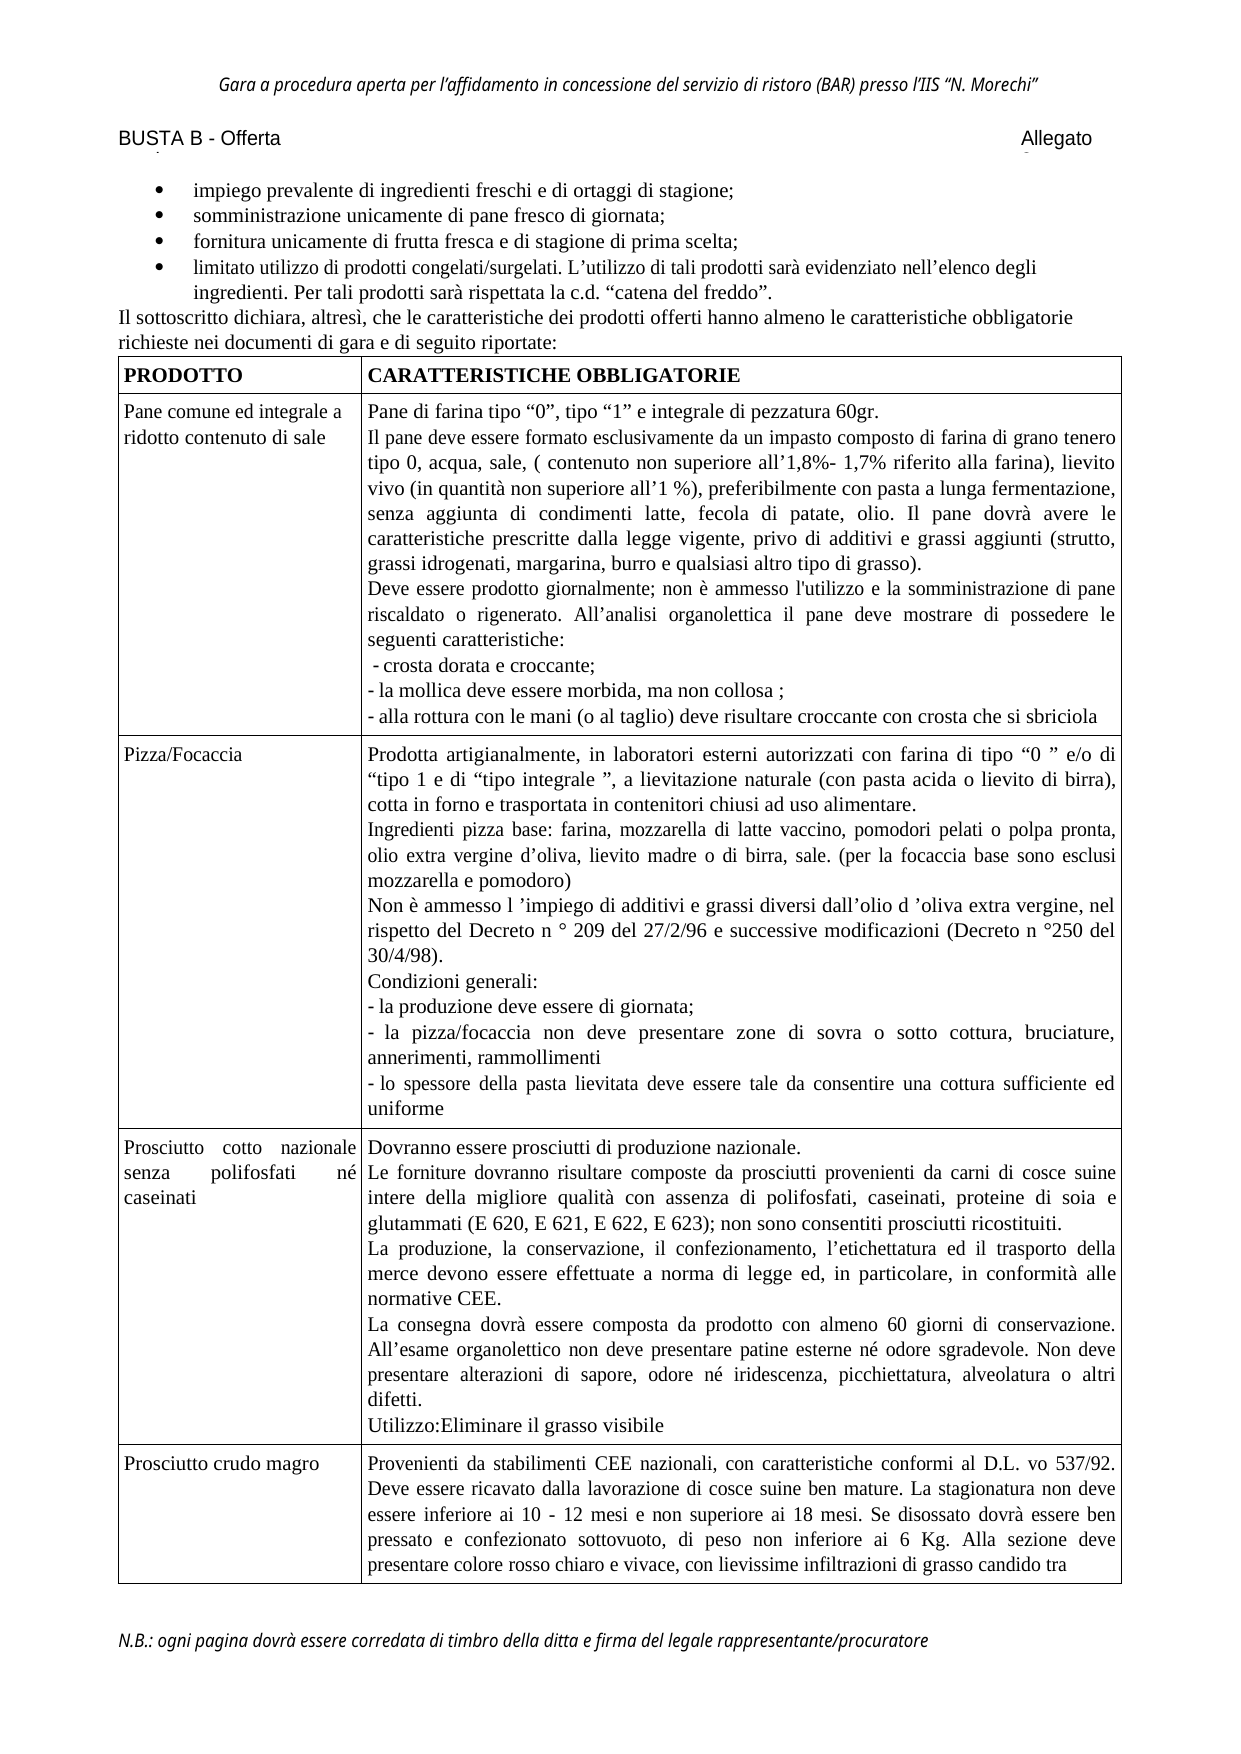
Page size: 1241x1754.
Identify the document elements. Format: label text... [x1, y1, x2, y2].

table_cell Pane comune ed integrale a ridotto contenuto di sale [119, 394, 361, 734]
list limitato utilizzo di prodotti congelati/surgelati. L’utilizzo di tali prodotti sarà evidenziato nell’elenco degli ingredienti. Per tali prodotti sarà rispettata la c.d. “catena del freddo”. [156, 254, 1122, 304]
table_cell Prodotta artigianalmente, in laboratori esterni autorizzati con farina di tipo “0 ” e/o di “tipo 1 e di “tipo integrale ”, a lievitazione naturale (con pasta acida o lievito di birra), cotta in forno e trasportata in contenitori chiusi ad uso alimentare. Ingredienti pizza base: farina, mozzarella di latte vaccino, pomodori pelati o polpa pronta, olio extra vergine d’oliva, lievito madre o di birra, sale. (per la focaccia base sono esclusi mozzarella e pomodoro) Non è ammesso l ’impiego di additivi e grassi diversi dall’olio d ’oliva extra vergine, nel rispetto del Decreto n ° 209 del 27/2/96 e successive modificazioni (Decreto n °250 del 30/4/98). Condizioni generali: la produzione deve essere di giornata; la pizza/focaccia non deve presentare zone di sovra o sotto cottura, bruciature, annerimenti, rammollimenti lo spessore della pasta lievitata deve essere tale da consentire una cottura sufficiente ed uniforme [362, 736, 1121, 1127]
table_header PRODOTTO [119, 357, 361, 392]
table_cell Prosciutto cotto nazionale senza polifosfati né caseinati [119, 1129, 361, 1444]
table_cell Prosciutto crudo magro [119, 1445, 361, 1583]
list somministrazione unicamente di pane fresco di giornata; [156, 203, 1134, 227]
table_cell Dovranno essere prosciutti di produzione nazionale. Le forniture dovranno risultare composte da prosciutti provenienti da carni di cosce suine intere della migliore qualità con assenza di polifosfati, caseinati, proteine di soia e glutammati (E 620, E 621, E 622, E 623); non sono consentiti prosciutti ricostituiti. La produzione, la conservazione, il confezionamento, l’etichettatura ed il trasporto della merce devono essere effettuate a norma di legge ed, in particolare, in conformità alle normative CEE. La consegna dovrà essere composta da prodotto con almeno 60 giorni di conservazione. All’esame organolettico non deve presentare patine esterne né odore sgradevole. Non deve presentare alterazioni di sapore, odore né iridescenza, picchiettatura, alveolatura o altri difetti. Utilizzo:Eliminare il grasso visibile [362, 1129, 1121, 1444]
list impiego prevalente di ingredienti freschi e di ortaggi di stagione; [156, 177, 1134, 202]
table_cell Provenienti da stabilimenti CEE nazionali, con caratteristiche conformi al D.L. vo 537/92. Deve essere ricavato dalla lavorazione di cosce suine ben mature. La stagionatura non deve essere inferiore ai 10 - 12 mesi e non superiore ai 18 mesi. Se disossato dovrà essere ben pressato e confezionato sottovuoto, di peso non inferiore ai 6 Kg. Alla sezione deve presentare colore rosso chiaro e vivace, con lievissime infiltrazioni di grasso candido tra [362, 1445, 1121, 1583]
list fornitura unicamente di frutta fresca e di stagione di prima scelta; [156, 229, 1134, 253]
table_cell Pane di farina tipo “0”, tipo “1” e integrale di pezzatura 60gr. Il pane deve essere formato esclusivamente da un impasto composto di farina di grano tenero tipo 0, acqua, sale, ( contenuto non superiore all’1,8%- 1,7% riferito alla farina), lievito vivo (in quantità non superiore all’1 %), preferibilmente con pasta a lunga fermentazione, senza aggiunta di condimenti latte, fecola di patate, olio. Il pane dovrà avere le caratteristiche prescritte dalla legge vigente, privo di additivi e grassi aggiunti (strutto, grassi idrogenati, margarina, burro e qualsiasi altro tipo di grasso). Deve essere prodotto giornalmente; non è ammesso l'utilizzo e la somministrazione di pane riscaldato o rigenerato. All’analisi organolettica il pane deve mostrare di possedere le seguenti caratteristiche: crosta dorata e croccante; la mollica deve essere morbida, ma non collosa ; alla rottura con le mani (o al taglio) deve risultare croccante con crosta che si sbriciola [362, 394, 1121, 734]
table_cell Pizza/Focaccia [119, 736, 361, 1127]
table_header CARATTERISTICHE OBBLIGATORIE [362, 357, 1121, 392]
text Il sottoscritto dichiara, altresì, che le caratteristiche dei prodotti offerti hanno almeno le caratteristiche obbligatorie richieste nei documenti di gara e di seguito riportate: [118, 305, 1122, 354]
